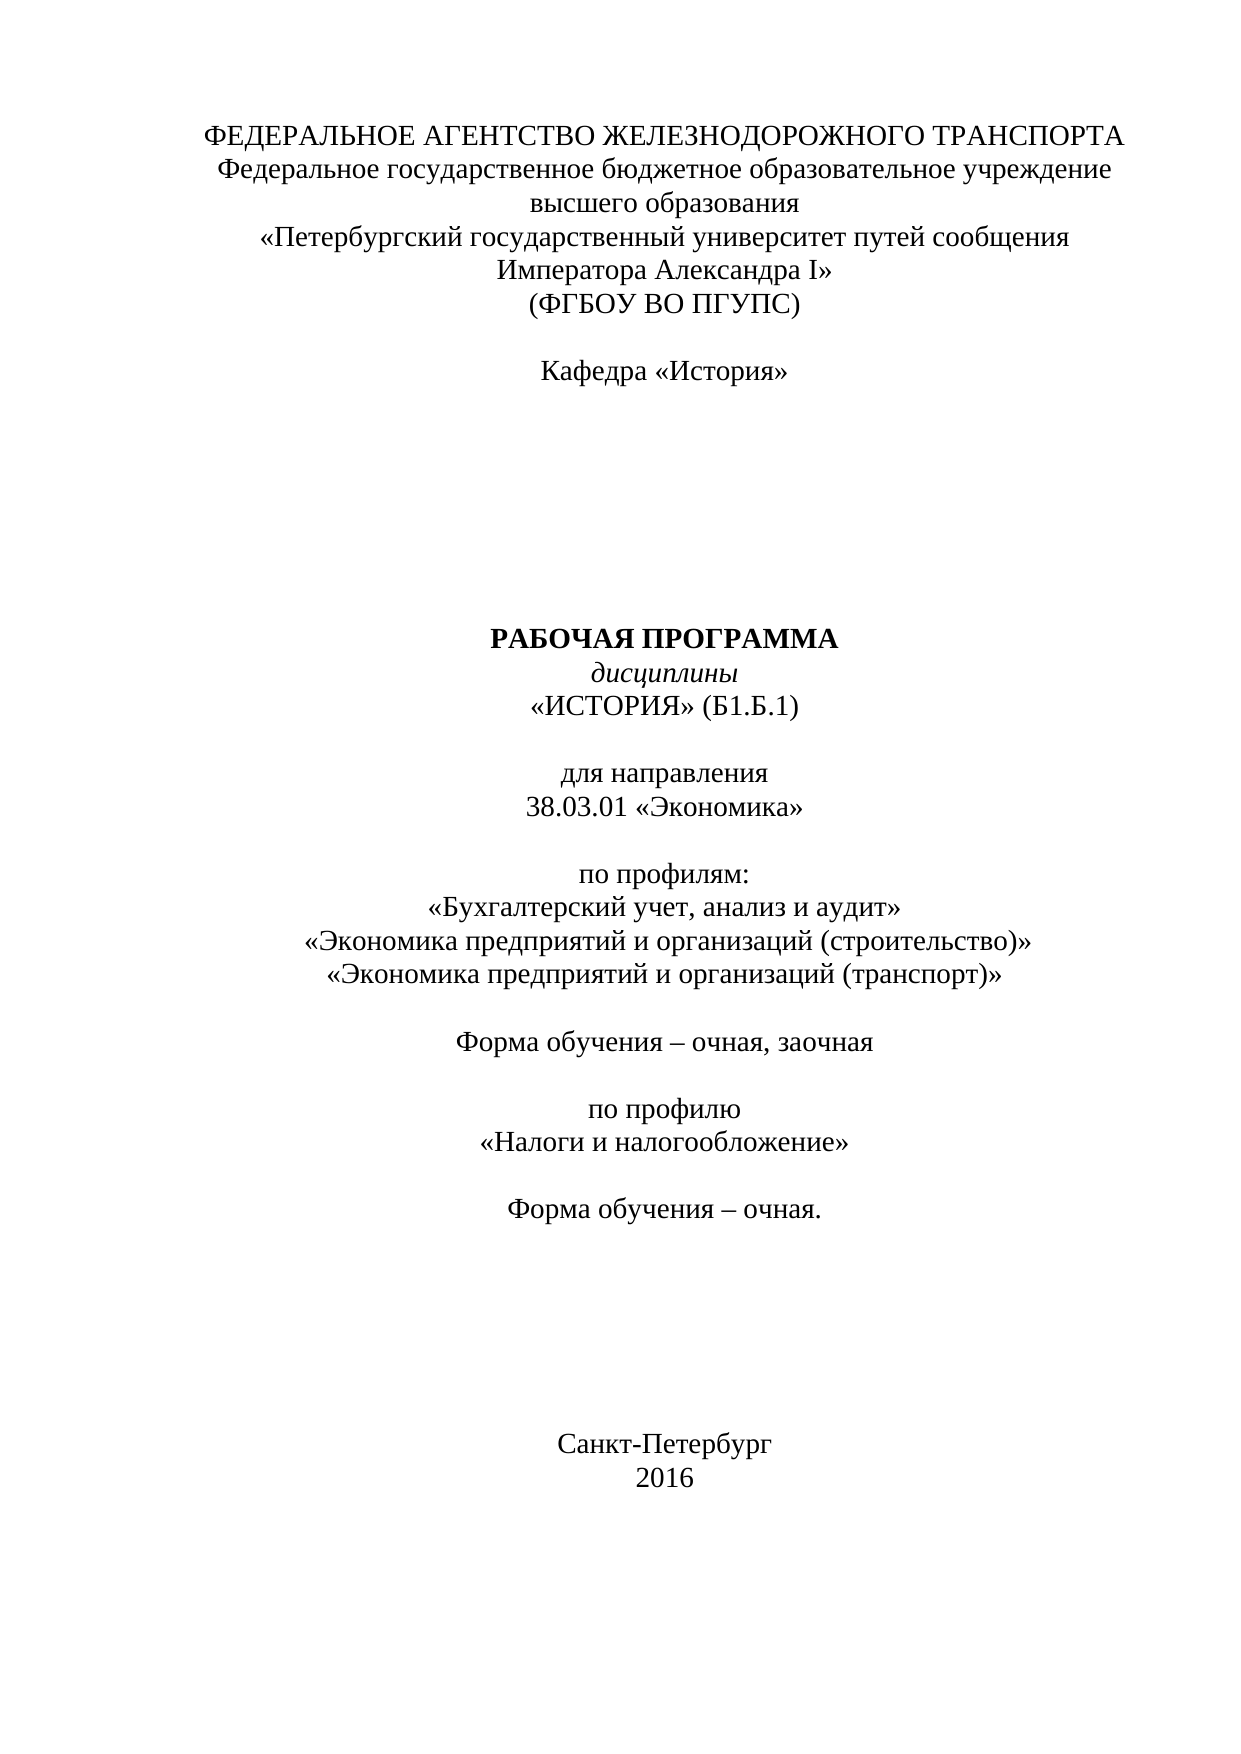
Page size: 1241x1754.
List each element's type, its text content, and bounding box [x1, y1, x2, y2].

text Императора Александра I» [177, 252, 1152, 286]
text «ИСТОРИЯ» (Б1.Б.1) [177, 688, 1152, 722]
text «Экономика предприятий и организаций (строительство)» [177, 923, 1152, 957]
text по профилю [177, 1091, 1152, 1124]
text Кафедра «История» [177, 353, 1152, 386]
text «Экономика предприятий и организаций (транспорт)» [177, 957, 1152, 990]
text Санкт-Петербург [177, 1426, 1152, 1460]
text ФЕДЕРАЛЬНОЕ АГЕНТСТВО ЖЕЛЕЗНОДОРОЖНОГО ТРАНСПОРТА [177, 118, 1152, 152]
text 2016Рабочая программа рассмотрена и обсуждена на заседании кафедры [177, 1460, 1152, 1493]
text по профилям: [177, 856, 1152, 889]
text 38.03.01 «Экономика» [177, 789, 1152, 822]
text для направления [177, 755, 1152, 789]
text Форма обучения – очная. [177, 1191, 1152, 1225]
text дисциплины [177, 655, 1152, 688]
text (ФГБОУ ВО ПГУПС) [177, 286, 1152, 319]
text Форма обучения – очная, заочная [177, 1024, 1152, 1057]
text «Петербургский государственный университет путей сообщения [177, 219, 1152, 252]
text «Налоги и налогообложение» [177, 1124, 1152, 1158]
text «Бухгалтерский учет, анализ и аудит» [177, 889, 1152, 923]
text Федеральное государственное бюджетное образовательное учреждение высшего образования [177, 152, 1152, 219]
text РАБОЧАЯ ПРОГРАММА [177, 621, 1152, 655]
